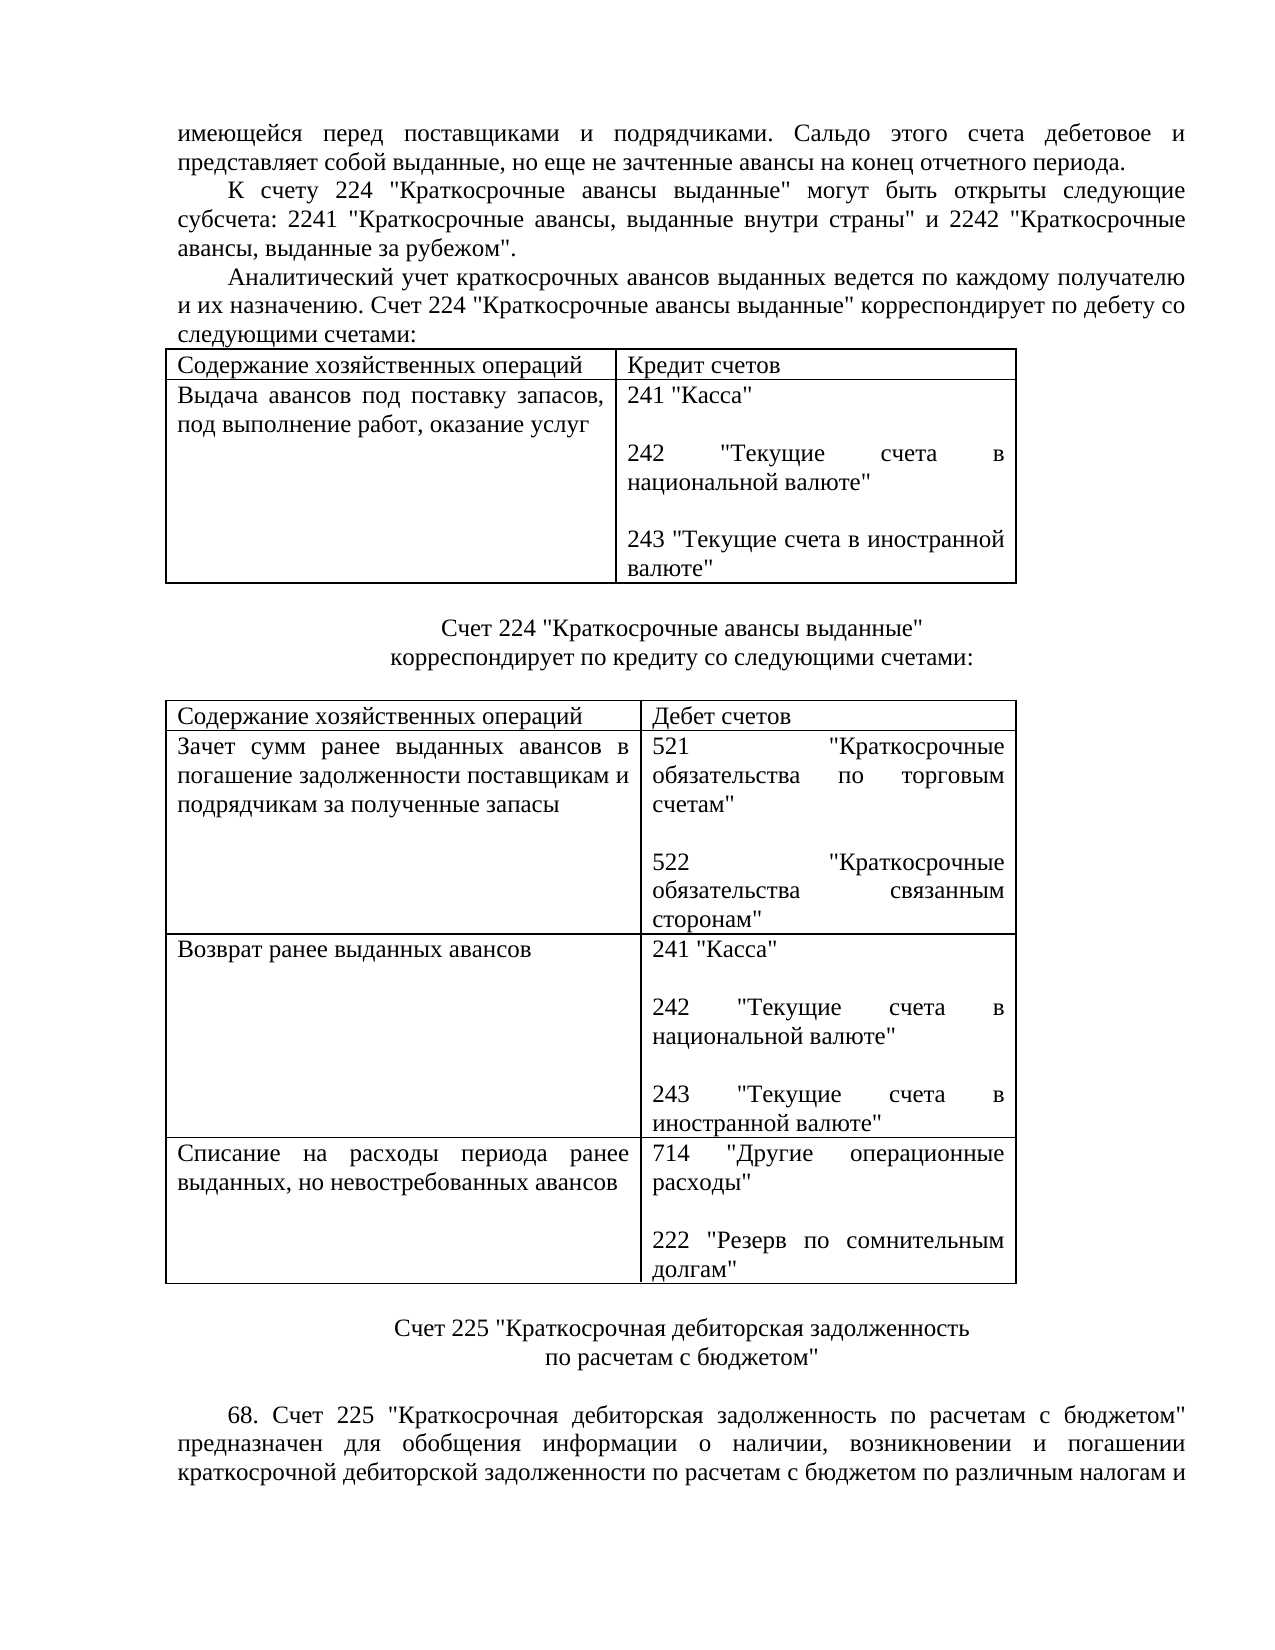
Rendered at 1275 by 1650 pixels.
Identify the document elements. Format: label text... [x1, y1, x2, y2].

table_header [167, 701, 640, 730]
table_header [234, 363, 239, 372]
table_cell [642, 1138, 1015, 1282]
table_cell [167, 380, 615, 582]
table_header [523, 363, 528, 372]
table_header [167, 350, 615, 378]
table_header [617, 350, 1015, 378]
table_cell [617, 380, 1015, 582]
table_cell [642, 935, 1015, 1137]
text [177, 1400, 1186, 1486]
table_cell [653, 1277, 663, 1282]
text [177, 118, 1186, 176]
text Счет 225 "Краткосрочная дебиторская задолженность по расчетам с бюджетом" [177, 1313, 1186, 1371]
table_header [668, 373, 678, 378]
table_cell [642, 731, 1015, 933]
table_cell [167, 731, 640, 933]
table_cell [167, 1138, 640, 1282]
text Аналитический учет краткосрочных авансов выданных ведется по каждому получателю и их назначению. Счет 224 "Краткосрочные авансы выданные" корреспондирует по дебету со следующими счетами: [177, 262, 1186, 348]
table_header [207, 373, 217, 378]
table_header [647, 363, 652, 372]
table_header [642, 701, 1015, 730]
text К счету 224 "Краткосрочные авансы выданные" могут быть открыты следующие субсчета: 2241 "Краткосрочные авансы, выданные внутри страны" и 2242 "Краткосрочные авансы, выданные за рубежом". [177, 176, 1186, 262]
text Счет 224 "Краткосрочные авансы выданные" корреспондирует по кредиту со следующими счетами: [177, 613, 1186, 670]
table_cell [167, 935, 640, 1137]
